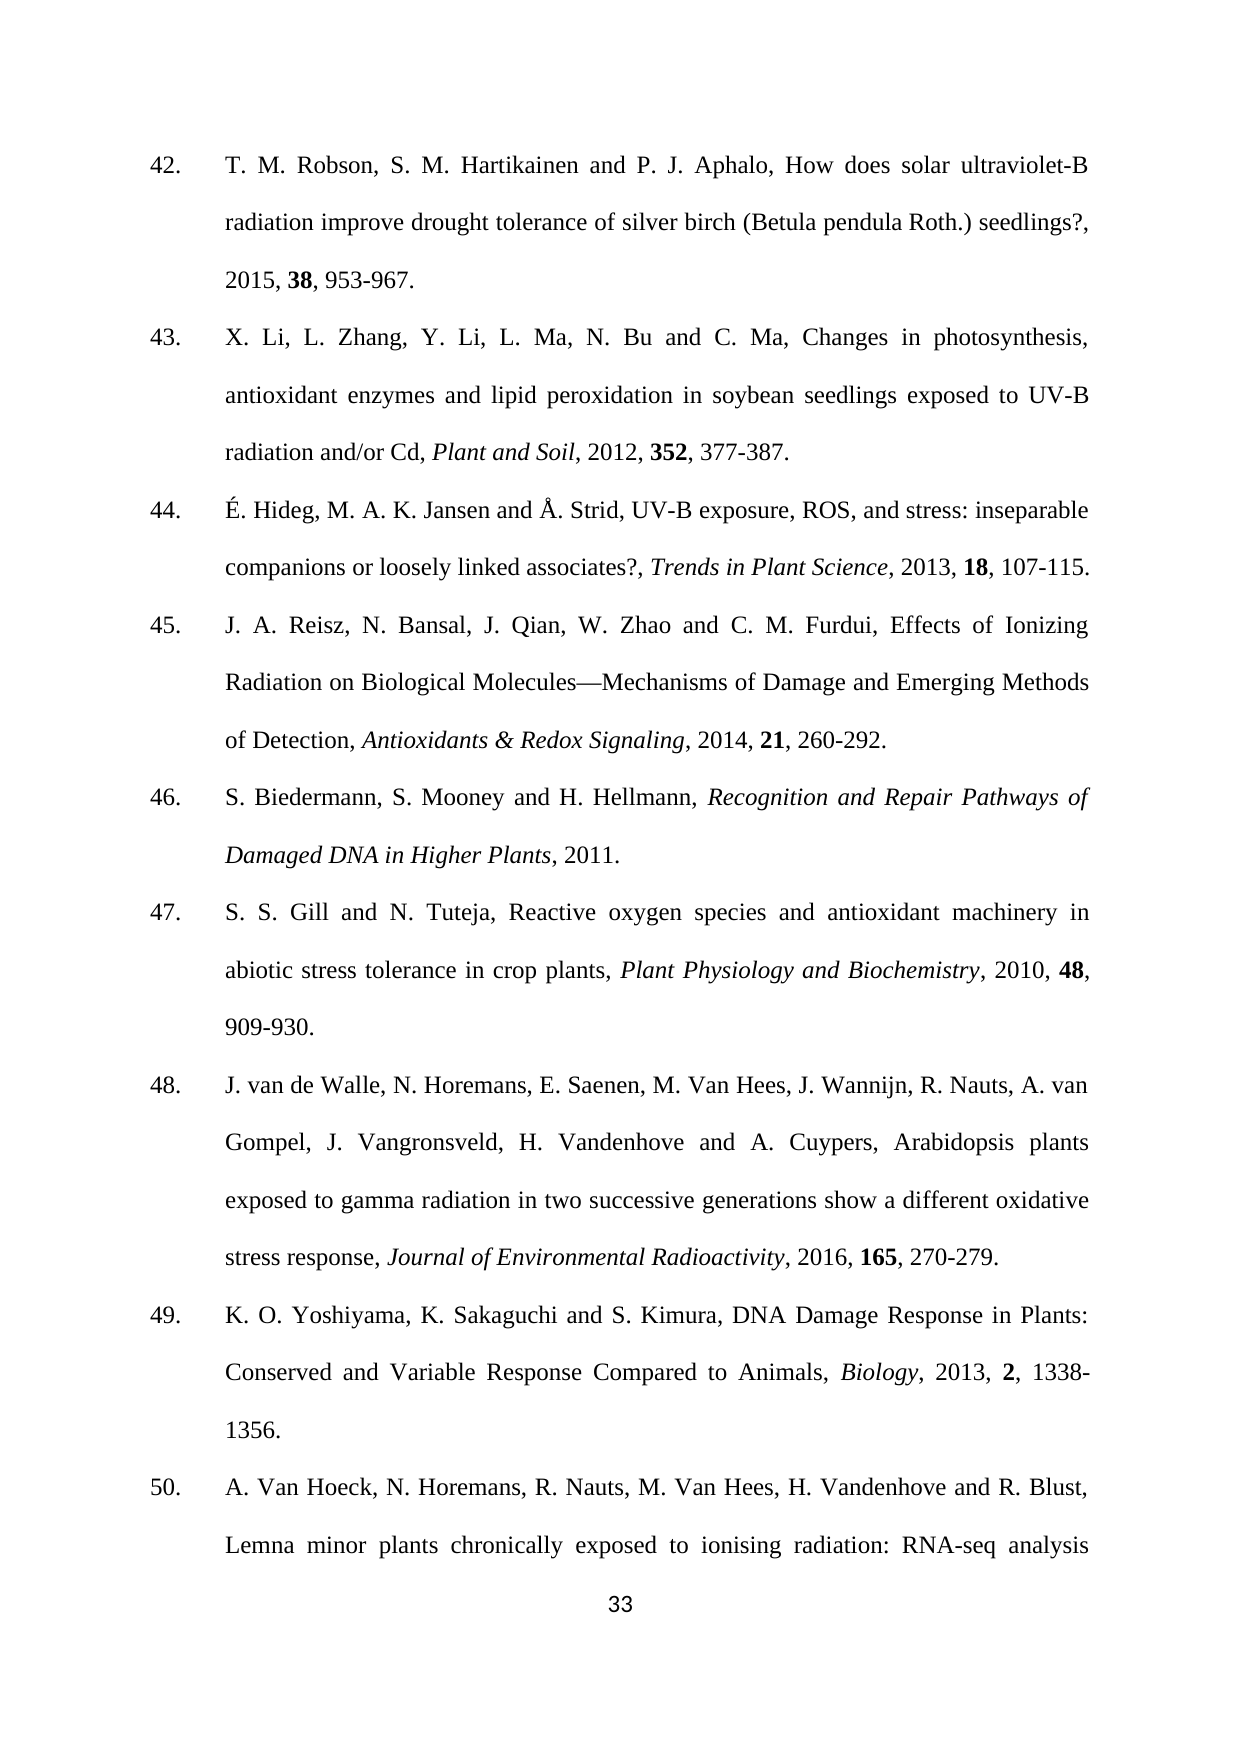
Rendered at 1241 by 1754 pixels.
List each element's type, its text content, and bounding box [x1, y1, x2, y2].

text 47. S. S. Gill and N. Tuteja, Reactive oxygen species and antioxidant machinery in abiotic stress tolerance in crop plants, Plant Physiology and Biochemistry, 2010, 48, 909-930. [150, 897, 1090, 1041]
text 45. J. A. Reisz, N. Bansal, J. Qian, W. Zhao and C. M. Furdui, Effects of Ionizing Radiation on Biological Molecules—Mechanisms of Damage and Emerging Methods of Detection, Antioxidants & Redox Signaling, 2014, 21, 260-292. [150, 610, 1090, 754]
text 49. K. O. Yoshiyama, K. Sakaguchi and S. Kimura, DNA Damage Response in Plants: Conserved and Variable Response Compared to Animals, Biology, 2013, 2, 1338-1356. [150, 1300, 1090, 1444]
text 44. É. Hideg, M. A. K. Jansen and Å. Strid, UV-B exposure, ROS, and stress: inseparable companions or loosely linked associates?, Trends in Plant Science, 2013, 18, 107-115. [150, 495, 1090, 581]
text 48. J. van de Walle, N. Horemans, E. Saenen, M. Van Hees, J. Wannijn, R. Nauts, A. van Gompel, J. Vangronsveld, H. Vandenhove and A. Cuypers, Arabidopsis plants exposed to gamma radiation in two successive generations show a different oxidative stress response, Journal of Environmental Radioactivity, 2016, 165, 270-279. [150, 1070, 1090, 1271]
text 43. X. Li, L. Zhang, Y. Li, L. Ma, N. Bu and C. Ma, Changes in photosynthesis, antioxidant enzymes and lipid peroxidation in soybean seedlings exposed to UV-B radiation and/or Cd, Plant and Soil, 2012, 352, 377-387. [150, 322, 1090, 466]
text 46. S. Biedermann, S. Mooney and H. Hellmann, Recognition and Repair Pathways of Damaged DNA in Higher Plants, 2011. [150, 782, 1090, 869]
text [150, 1472, 1090, 1559]
text 42. T. M. Robson, S. M. Hartikainen and P. J. Aphalo, How does solar ultraviolet-B radiation improve drought tolerance of silver birch (Betula pendula Roth.) seedlings?, 2015, 38, 953-967. [150, 150, 1090, 294]
